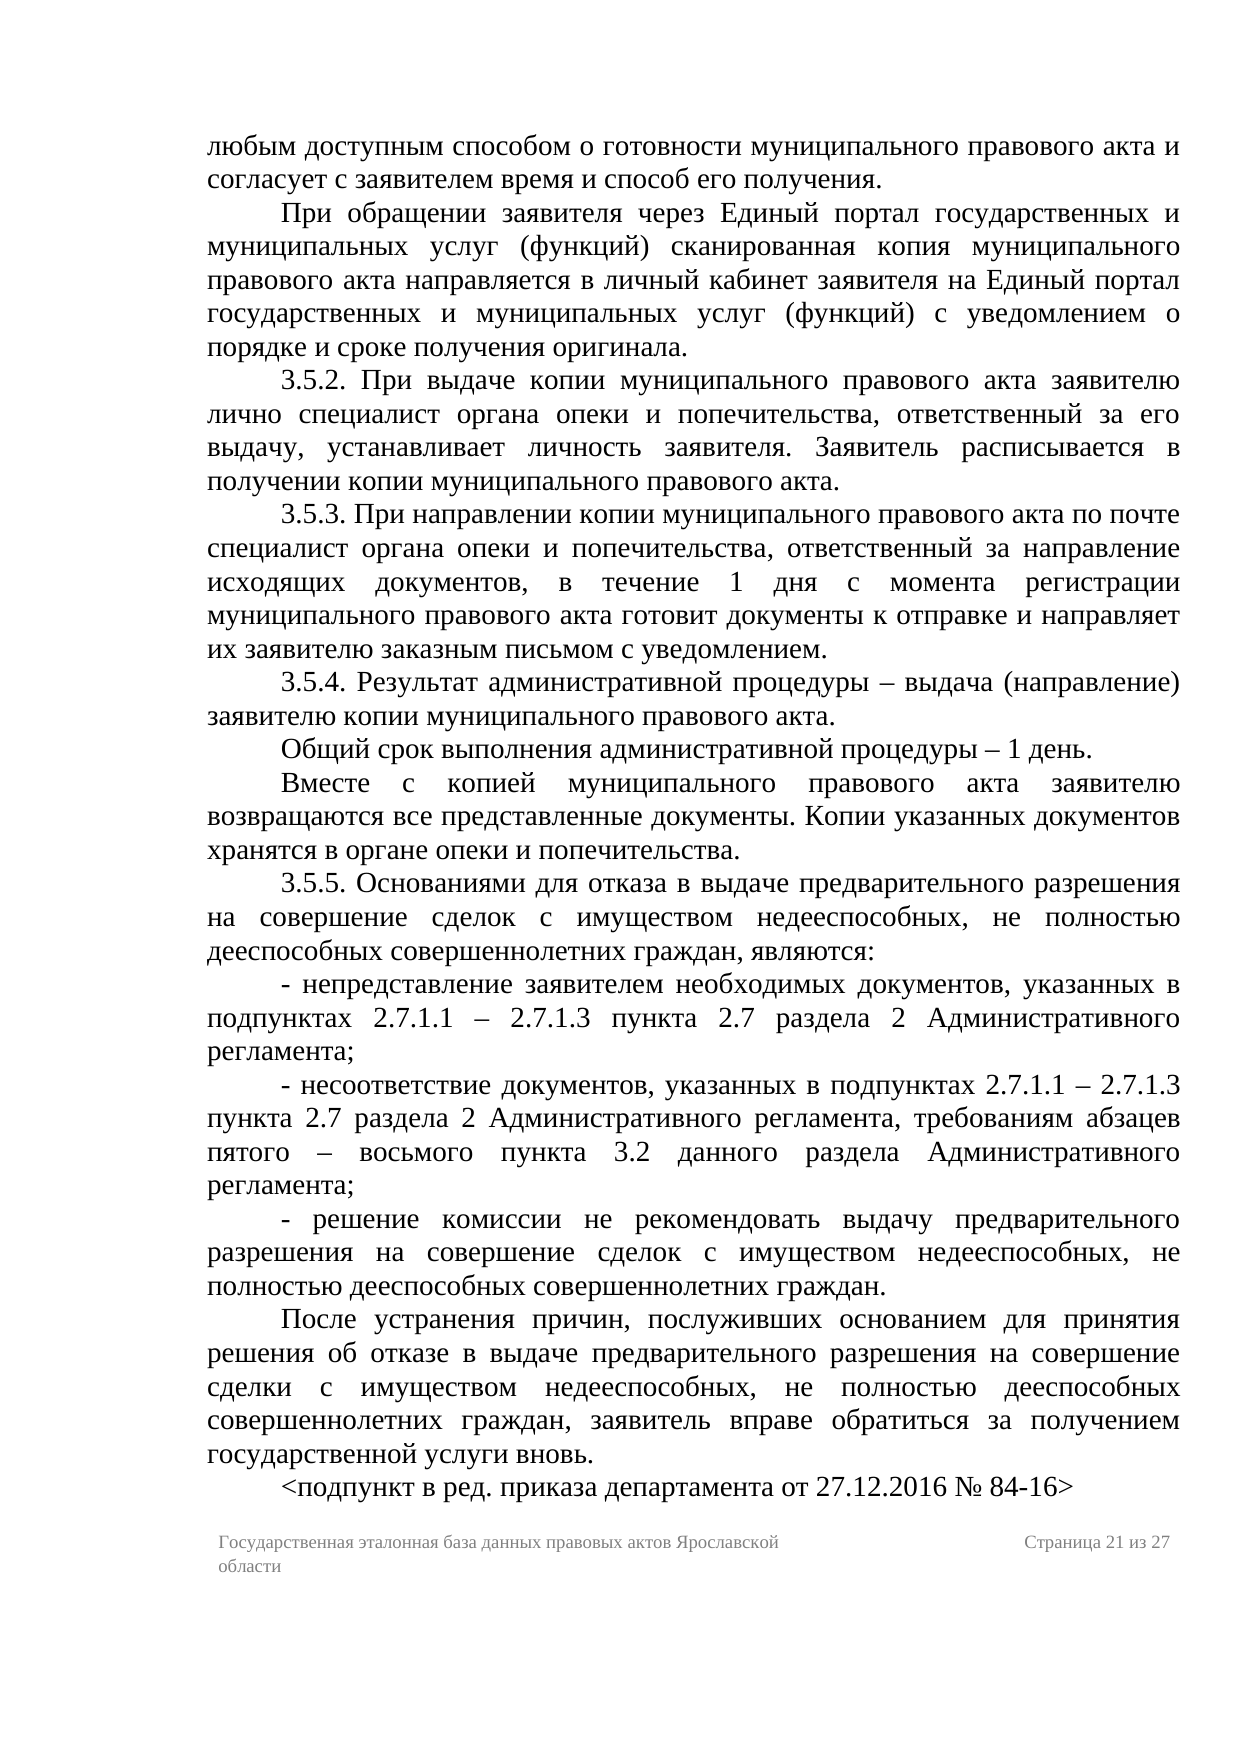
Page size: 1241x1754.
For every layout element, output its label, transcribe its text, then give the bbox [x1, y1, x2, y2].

text - несоответствие документов, указанных в подпунктах 2.7.1.1 – 2.7.1.3 пункта 2.7 раздела 2 Административного регламента, требованиям абзацев пятого – восьмого пункта 3.2 данного раздела Административного регламента; [207, 1067, 1181, 1201]
text При обращении заявителя через Единый портал государственных и муниципальных услуг (функций) сканированная копия муниципального правового акта направляется в личный кабинет заявителя на Единый портал государственных и муниципальных услуг (функций) с уведомлением о порядке и сроке получения оригинала. [207, 195, 1181, 362]
text 3.5.4. Результат административной процедуры – выдача (направление) заявителю копии муниципального правового акта. [207, 664, 1181, 731]
text После устранения причин, послуживших основанием для принятия решения об отказе в выдаче предварительного разрешения на совершение сделки с имуществом недееспособных, не полностью дееспособных совершеннолетних граждан, заявитель вправе обратиться за получением государственной услуги вновь. [207, 1302, 1181, 1469]
text <подпункт в ред. приказа департамента от 27.12.2016 № 84-16> [207, 1469, 1181, 1503]
text - непредставление заявителем необходимых документов, указанных в подпунктах 2.7.1.1 – 2.7.1.3 пункта 2.7 раздела 2 Административного регламента; [207, 966, 1181, 1067]
text 3.5.3. При направлении копии муниципального правового акта по почте специалист органа опеки и попечительства, ответственный за направление исходящих документов, в течение 1 дня с момента регистрации муниципального правового акта готовит документы к отправке и направляет их заявителю заказным письмом с уведомлением. [207, 497, 1181, 664]
text - решение комиссии не рекомендовать выдачу предварительного разрешения на совершение сделок с имуществом недееспособных, не полностью дееспособных совершеннолетних граждан. [207, 1201, 1181, 1302]
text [207, 128, 1181, 195]
text Общий срок выполнения административной процедуры – 1 день. [207, 731, 1181, 765]
text 3.5.5. Основаниями для отказа в выдаче предварительного разрешения на совершение сделок с имуществом недееспособных, не полностью дееспособных совершеннолетних граждан, являются: [207, 866, 1181, 966]
text Вместе с копией муниципального правового акта заявителю возвращаются все представленные документы. Копии указанных документов хранятся в органе опеки и попечительства. [207, 765, 1181, 866]
text 3.5.2. При выдаче копии муниципального правового акта заявителю лично специалист органа опеки и попечительства, ответственный за его выдачу, устанавливает личность заявителя. Заявитель расписывается в получении копии муниципального правового акта. [207, 362, 1181, 497]
